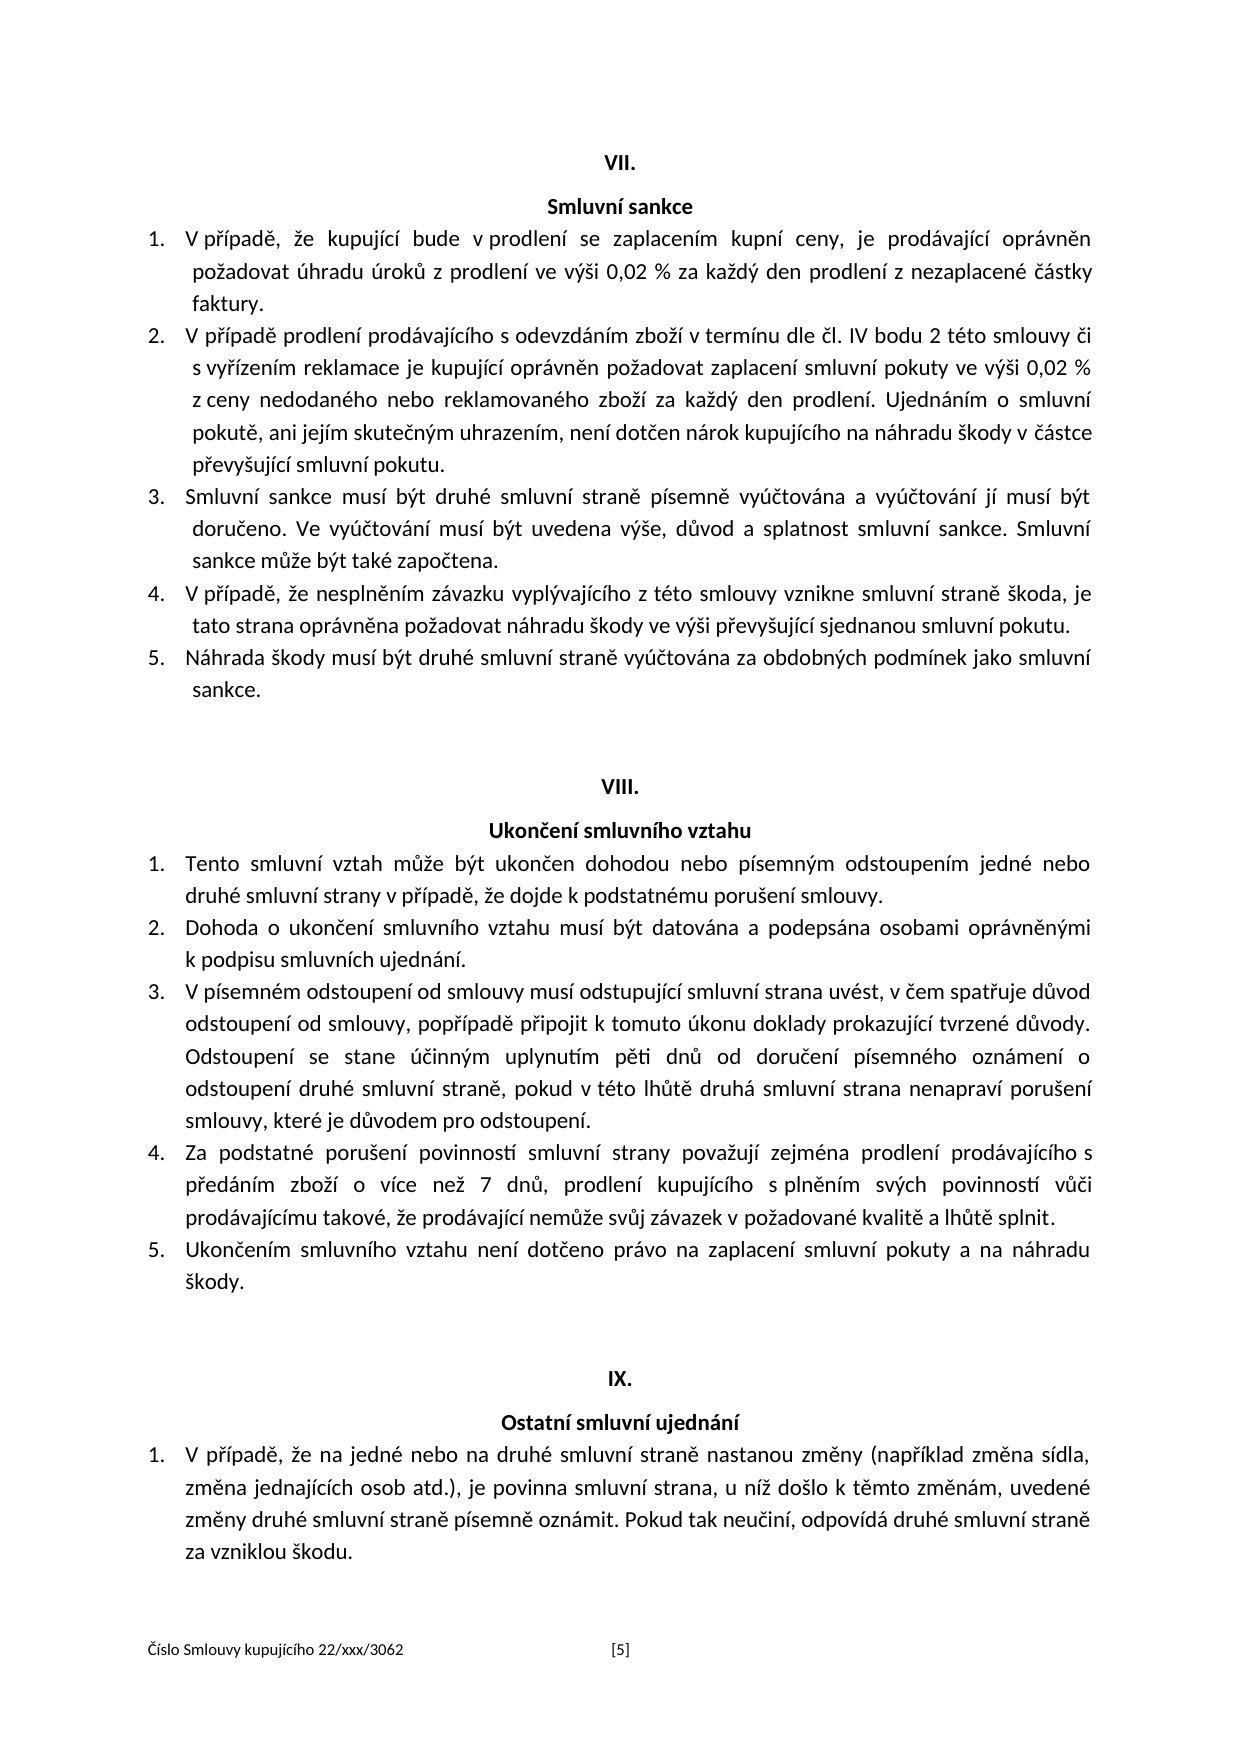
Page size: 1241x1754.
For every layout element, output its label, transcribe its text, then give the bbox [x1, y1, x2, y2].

list Za podstatné porušení povinností smluvní strany považují zejména prodlení prodávajícího s předáním zboží o více než 7 dnů, prodlení kupujícího s plněním svých povinností vůči prodávajícímu takové, že prodávající nemůže svůj závazek v požadované kvalitě a lhůtě splnit. [148, 1138, 1092, 1231]
list Tento smluvní vztah může být ukončen dohodou nebo písemným odstoupením jedné nebo druhé smluvní strany v případě, že dojde k podstatnému porušení smlouvy. [148, 849, 1092, 909]
text Ukončení smluvního vztahu [148, 816, 1092, 844]
text Ostatní smluvní ujednání [148, 1408, 1092, 1436]
list V případě, že na jedné nebo na druhé smluvní straně nastanou změny (například změna sídla, změna jednajících osob atd.), je povinna smluvní strana, u níž došlo k těmto změnám, uvedené změny druhé smluvní straně písemně oznámit. Pokud tak neučiní, odpovídá druhé smluvní straně za vzniklou škodu. [148, 1441, 1092, 1565]
list Smluvní sankce musí být druhé smluvní straně písemně vyúčtována a vyúčtování jí musí být doručeno. Ve vyúčtování musí být uvedena výše, důvod a splatnost smluvní sankce. Smluvní sankce může být také započtena. [148, 482, 1092, 574]
list V případě, že kupující bude v prodlení se zaplacením kupní ceny, je prodávající oprávněn požadovat úhradu úroků z prodlení ve výši 0,02 % za každý den prodlení z nezaplacené částky faktury. [148, 224, 1092, 317]
text VIII. [148, 772, 1092, 800]
text VII. [148, 148, 1092, 176]
list Ukončením smluvního vztahu není dotčeno právo na zaplacení smluvní pokuty a na náhradu škody. [148, 1235, 1092, 1295]
text Smluvní sankce [148, 192, 1092, 220]
text IX. [148, 1364, 1092, 1392]
list V písemném odstoupení od smlouvy musí odstupující smluvní strana uvést, v čem spatřuje důvod odstoupení od smlouvy, popřípadě připojit k tomuto úkonu doklady prokazující tvrzené důvody. Odstoupení se stane účinným uplynutím pěti dnů od doručení písemného oznámení o odstoupení druhé smluvní straně, pokud v této lhůtě druhá smluvní strana nenapraví porušení smlouvy, které je důvodem pro odstoupení. [148, 977, 1092, 1134]
list V případě prodlení prodávajícího s odevzdáním zboží v termínu dle čl. IV bodu 2 této smlouvy či s vyřízením reklamace je kupující oprávněn požadovat zaplacení smluvní pokuty ve výši 0,02 % z ceny nedodaného nebo reklamovaného zboží za každý den prodlení. Ujednáním o smluvní pokutě, ani jejím skutečným uhrazením, není dotčen nárok kupujícího na náhradu škody v částce převyšující smluvní pokutu. [148, 321, 1092, 478]
list Dohoda o ukončení smluvního vztahu musí být datována a podepsána osobami oprávněnými k podpisu smluvních ujednání. [148, 913, 1092, 973]
list Náhrada škody musí být druhé smluvní straně vyúčtována za obdobných podmínek jako smluvní sankce. [148, 643, 1092, 703]
list V případě, že nesplněním závazku vyplývajícího z této smlouvy vznikne smluvní straně škoda, je tato strana oprávněna požadovat náhradu škody ve výši převyšující sjednanou smluvní pokutu. [148, 579, 1092, 639]
